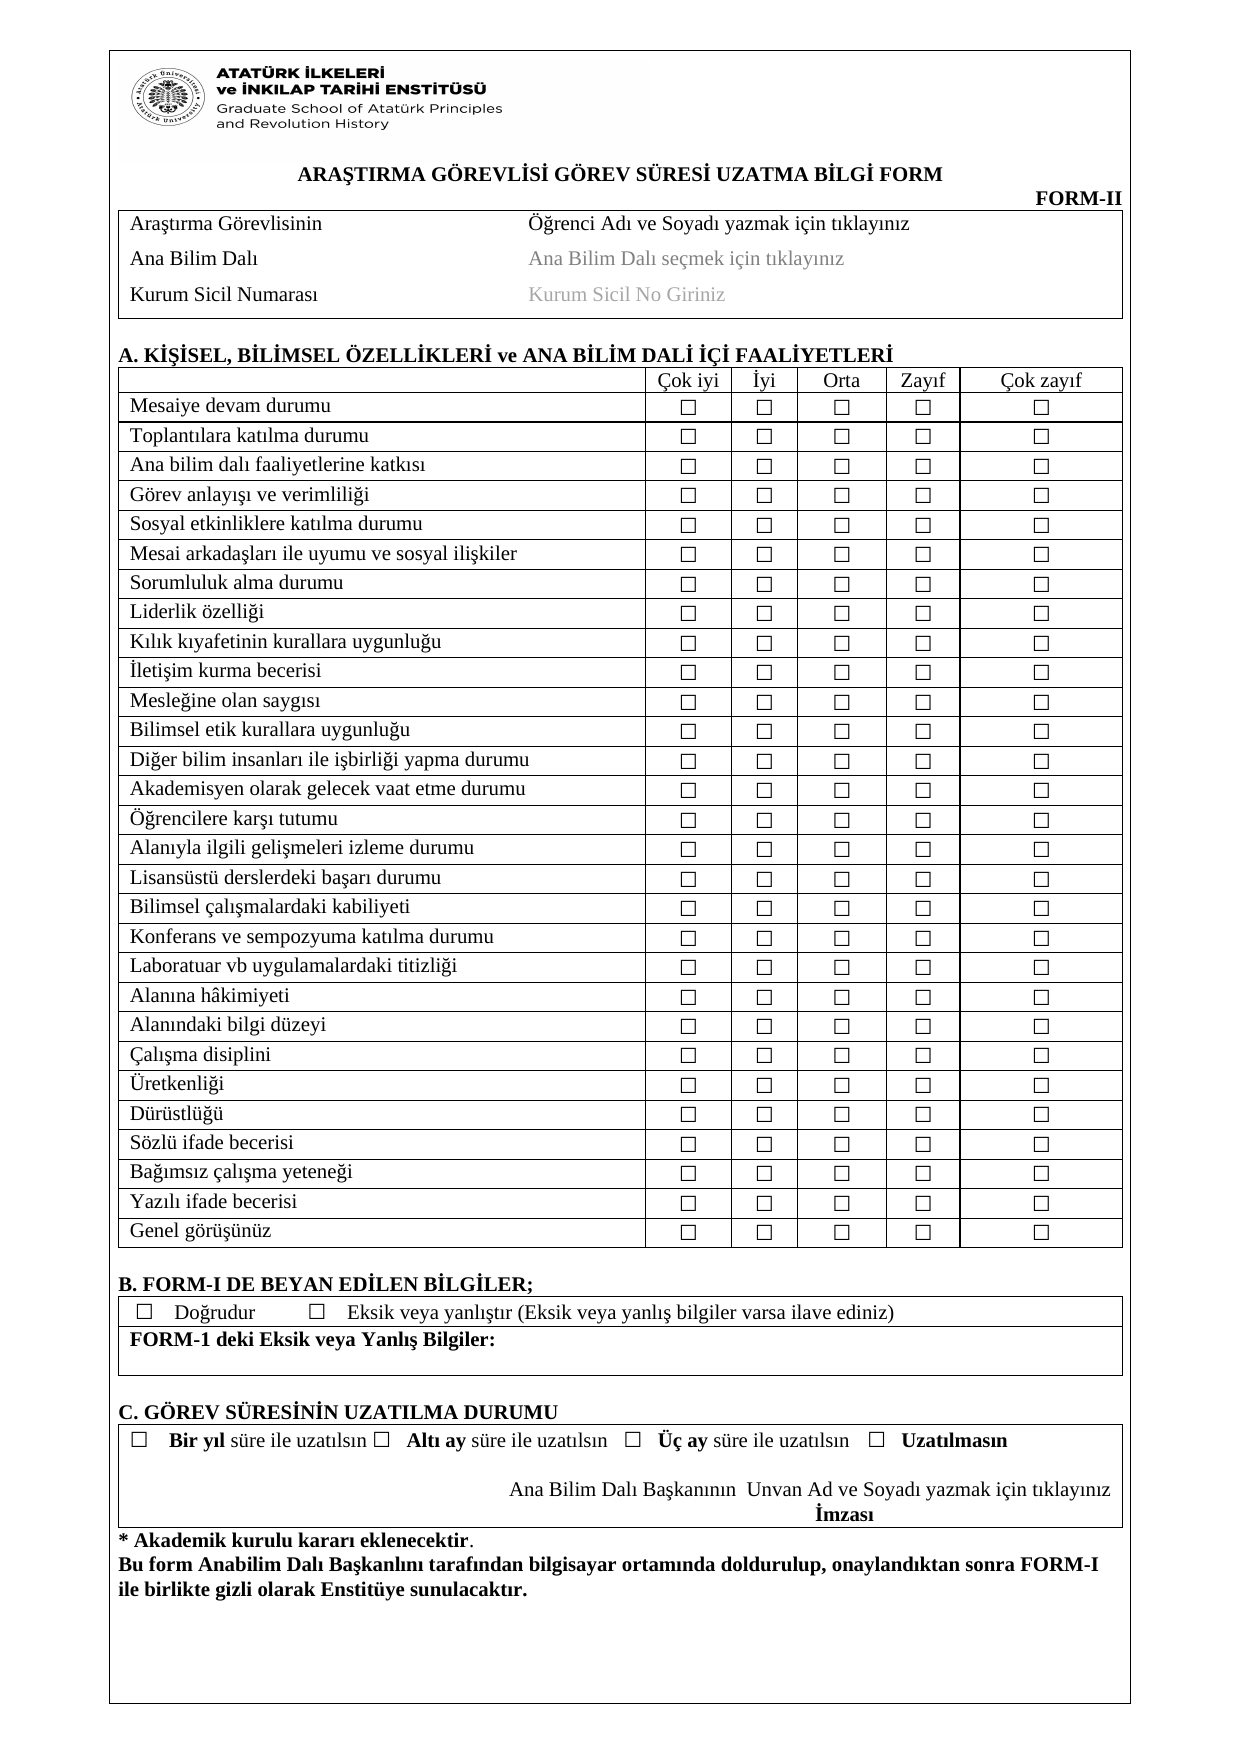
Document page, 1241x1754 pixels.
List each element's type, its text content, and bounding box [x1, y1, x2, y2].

table_cell Kılık kıyafetinin kurallara uygunluğu [119, 629, 645, 657]
table_header Bir yıl süre ile uzatılsın Altı ay süre ile uzatılsın Üç ay süre ile uzatılsın Uzatılmasın İmzası [119, 1425, 1122, 1527]
table_header İyi [732, 368, 797, 392]
table_cell Diğer bilim insanları ile işbirliği yapma durumu [119, 747, 645, 775]
table_cell Akademisyen olarak gelecek vaat etme durumu [119, 776, 645, 805]
table_cell Mesai arkadaşları ile uyumu ve sosyal ilişkiler [119, 540, 645, 569]
table_cell Görev anlayışı ve verimliliği [119, 481, 645, 510]
table_cell Çalışma disiplini [119, 1042, 645, 1070]
table_cell Genel görüşünüz [119, 1219, 645, 1247]
table_cell Ana Bilim Dalı [119, 246, 517, 282]
picture [118, 59, 650, 162]
table_cell Sosyal etkinliklere katılma durumu [119, 511, 645, 539]
table_cell Kurum Sicil Numarası [119, 282, 517, 318]
table_header Çok zayıf [961, 368, 1122, 392]
table_cell Dürüstlüğü [119, 1101, 645, 1129]
table_cell Sözlü ifade becerisi [119, 1130, 645, 1158]
table_cell Sorumluluk alma durumu [119, 570, 645, 598]
table_header [517, 211, 1122, 246]
table_header Çok iyi [646, 368, 731, 392]
text FORM-II [118, 186, 1122, 210]
table_cell Mesaiye devam durumu [119, 393, 645, 421]
table_header Araştırma Görevlisinin [119, 211, 517, 246]
table_cell Alanındaki bilgi düzeyi [119, 1012, 645, 1041]
table_cell Üretkenliği [119, 1071, 645, 1099]
table_cell Ana bilim dalı faaliyetlerine katkısı [119, 452, 645, 480]
text A. KİŞİSEL, BİLİMSEL ÖZELLİKLERİ ve ANA BİLİM DALİ İÇİ FAALİYETLERİ [118, 343, 1122, 367]
text ARAŞTIRMA GÖREVLİSİ GÖREV SÜRESİ UZATMA BİLGİ FORM [118, 162, 1122, 186]
text B. FORM-I DE BEYAN EDİLEN BİLGİLER; [118, 1272, 1122, 1296]
table_cell Bilimsel çalışmalardaki kabiliyeti [119, 894, 645, 923]
table_header Doğrudur Eksik veya yanlıştır (Eksik veya yanlış bilgiler varsa ilave ediniz) [119, 1297, 1122, 1326]
table_cell Konferans ve sempozyuma katılma durumu [119, 924, 645, 952]
table_cell [517, 246, 1122, 282]
table_cell Bilimsel etik kurallara uygunluğu [119, 717, 645, 746]
text Bu form Anabilim Dalı Başkanlını tarafından bilgisayar ortamında doldurulup, onaylandıktan sonra FORM-I ile birlikte gizli olarak Enstitüye sunulacaktır. [118, 1552, 1122, 1601]
table_cell Alanına hâkimiyeti [119, 983, 645, 1011]
table_cell FORM-1 deki Eksik veya Yanlış Bilgiler: [119, 1327, 1122, 1375]
table_cell İletişim kurma becerisi [119, 658, 645, 687]
table_cell Alanıyla ilgili gelişmeleri izleme durumu [119, 835, 645, 864]
table_cell Lisansüstü derslerdeki başarı durumu [119, 865, 645, 893]
table_header [119, 368, 645, 392]
table_cell Liderlik özelliği [119, 599, 645, 628]
table_cell Toplantılara katılma durumu [119, 423, 645, 451]
table_cell Mesleğine olan saygısı [119, 688, 645, 716]
table_cell Laboratuar vb uygulamalardaki titizliği [119, 953, 645, 982]
table_cell Bağımsız çalışma yeteneği [119, 1160, 645, 1188]
text * Akademik kurulu kararı eklenecektir. [118, 1528, 1122, 1552]
table_cell Yazılı ifade becerisi [119, 1189, 645, 1217]
table_cell Öğrencilere karşı tutumu [119, 806, 645, 834]
text C. GÖREV SÜRESİNİN UZATILMA DURUMU [118, 1400, 1122, 1424]
table_header Orta [798, 368, 886, 392]
table_header Zayıf [887, 368, 959, 392]
